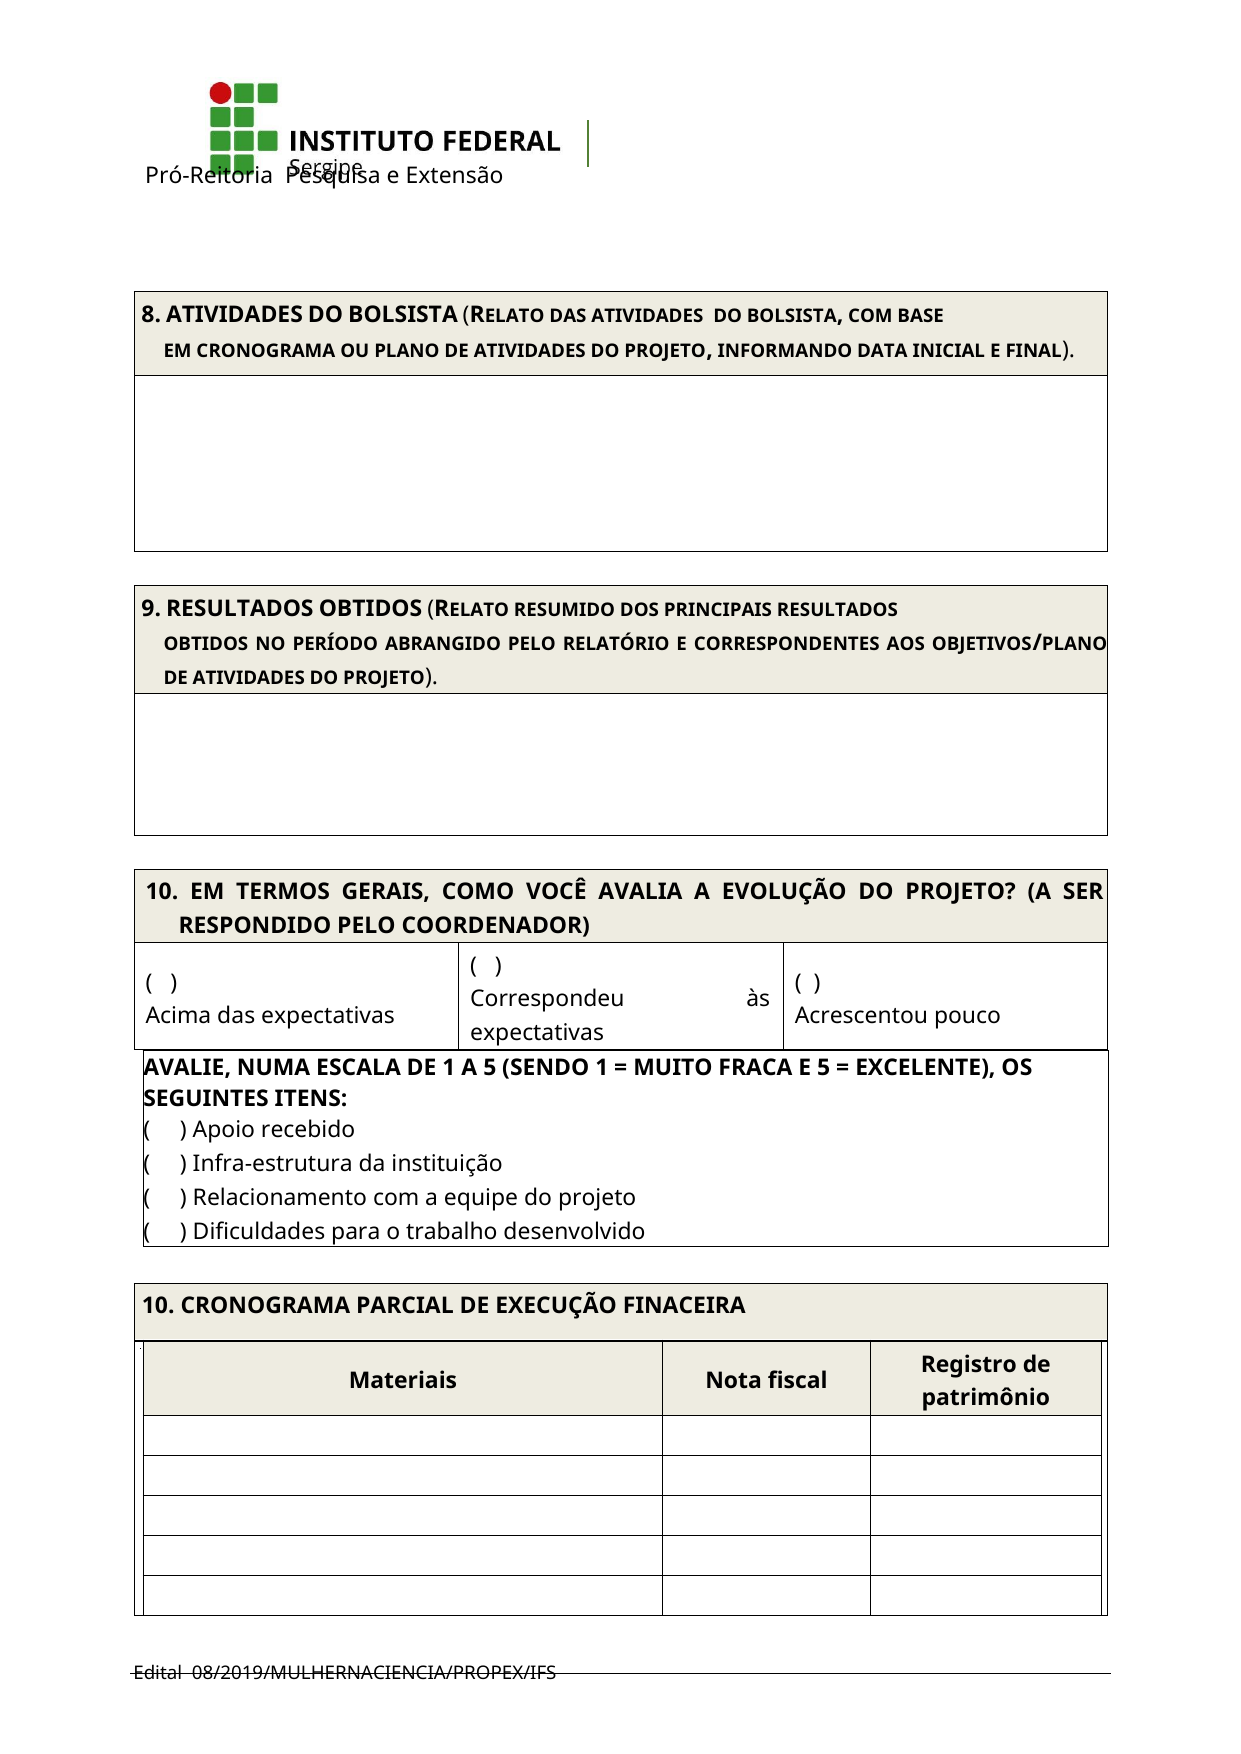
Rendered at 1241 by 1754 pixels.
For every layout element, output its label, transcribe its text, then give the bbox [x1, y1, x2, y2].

text AVALIE, NUMA ESCALA DE 1 A 5 (SENDO 1 = MUITO FRACA E 5 = EXCELENTE), OS SEGUINTES ITENS: [144, 1051, 1108, 1113]
table_cell [663, 1576, 870, 1615]
picture [289, 168, 296, 175]
table_cell [871, 1456, 1101, 1495]
text ( ) Dificuldades para o trabalho desenvolvido [144, 1214, 1108, 1246]
table_cell [663, 1416, 870, 1455]
table_cell [663, 1496, 870, 1535]
table_cell às [746, 943, 783, 1049]
picture [325, 172, 332, 181]
table_header 10. CRONOGRAMA PARCIAL DE EXECUÇÃO FINACEIRA [135, 1284, 870, 1339]
table_cell ( ) Acima das expectativas [135, 943, 458, 1049]
table_cell ( ) Acrescentou pouco [784, 943, 1107, 1049]
picture [455, 172, 461, 181]
table_cell [144, 1536, 662, 1575]
text ( ) Infra-estrutura da instituição [144, 1146, 1108, 1178]
table_cell [144, 1456, 662, 1495]
table_cell Registro de patrimônio [871, 1342, 1101, 1415]
table_cell [663, 1456, 870, 1495]
table_header 10. EM TERMOS GERAIS, COMO VOCÊ AVALIA A EVOLUÇÃO DO PROJETO? (A SER RESPONDIDO PELO COORDENADOR) [135, 870, 1107, 942]
table_header 8. ATIVIDADES DO BOLSISTA (RELATO DAS ATIVIDADES DO BOLSISTA, COM BASE EM CRONOGRAMA OU PLANO DE ATIVIDADES DO PROJETO, INFORMANDO DATA INICIAL E FINAL). [135, 292, 1107, 375]
table_cell [1102, 1342, 1107, 1615]
picture [205, 77, 563, 181]
table_cell [144, 1496, 662, 1535]
table_cell [135, 694, 1107, 834]
table_cell [144, 1576, 662, 1615]
table_cell [871, 1536, 1101, 1575]
table_cell [135, 376, 1107, 551]
table_cell [135, 1342, 143, 1615]
table_cell Nota fiscal [663, 1342, 870, 1415]
table_cell [871, 1576, 1101, 1615]
text ( ) Apoio recebido [144, 1113, 1108, 1144]
table_cell [663, 1536, 870, 1575]
picture [492, 172, 500, 181]
text ( ) Relacionamento com a equipe do projeto [144, 1180, 1108, 1212]
table_header [870, 1284, 1107, 1339]
table_cell ( ) Correspondeu expectativas [459, 943, 746, 1049]
table_cell [871, 1416, 1101, 1455]
picture [234, 172, 242, 181]
table_header 9. RESULTADOS OBTIDOS (RELATO RESUMIDO DOS PRINCIPAIS RESULTADOS OBTIDOS NO PERÍODO ABRANGIDO PELO RELATÓRIO E CORRESPONDENTES AOS OBJETIVOS/PLANO DE ATIVIDADES DO PROJETO). [135, 586, 1107, 693]
table_cell [871, 1496, 1101, 1535]
table_cell Materiais [144, 1342, 662, 1415]
table_cell [144, 1416, 662, 1455]
